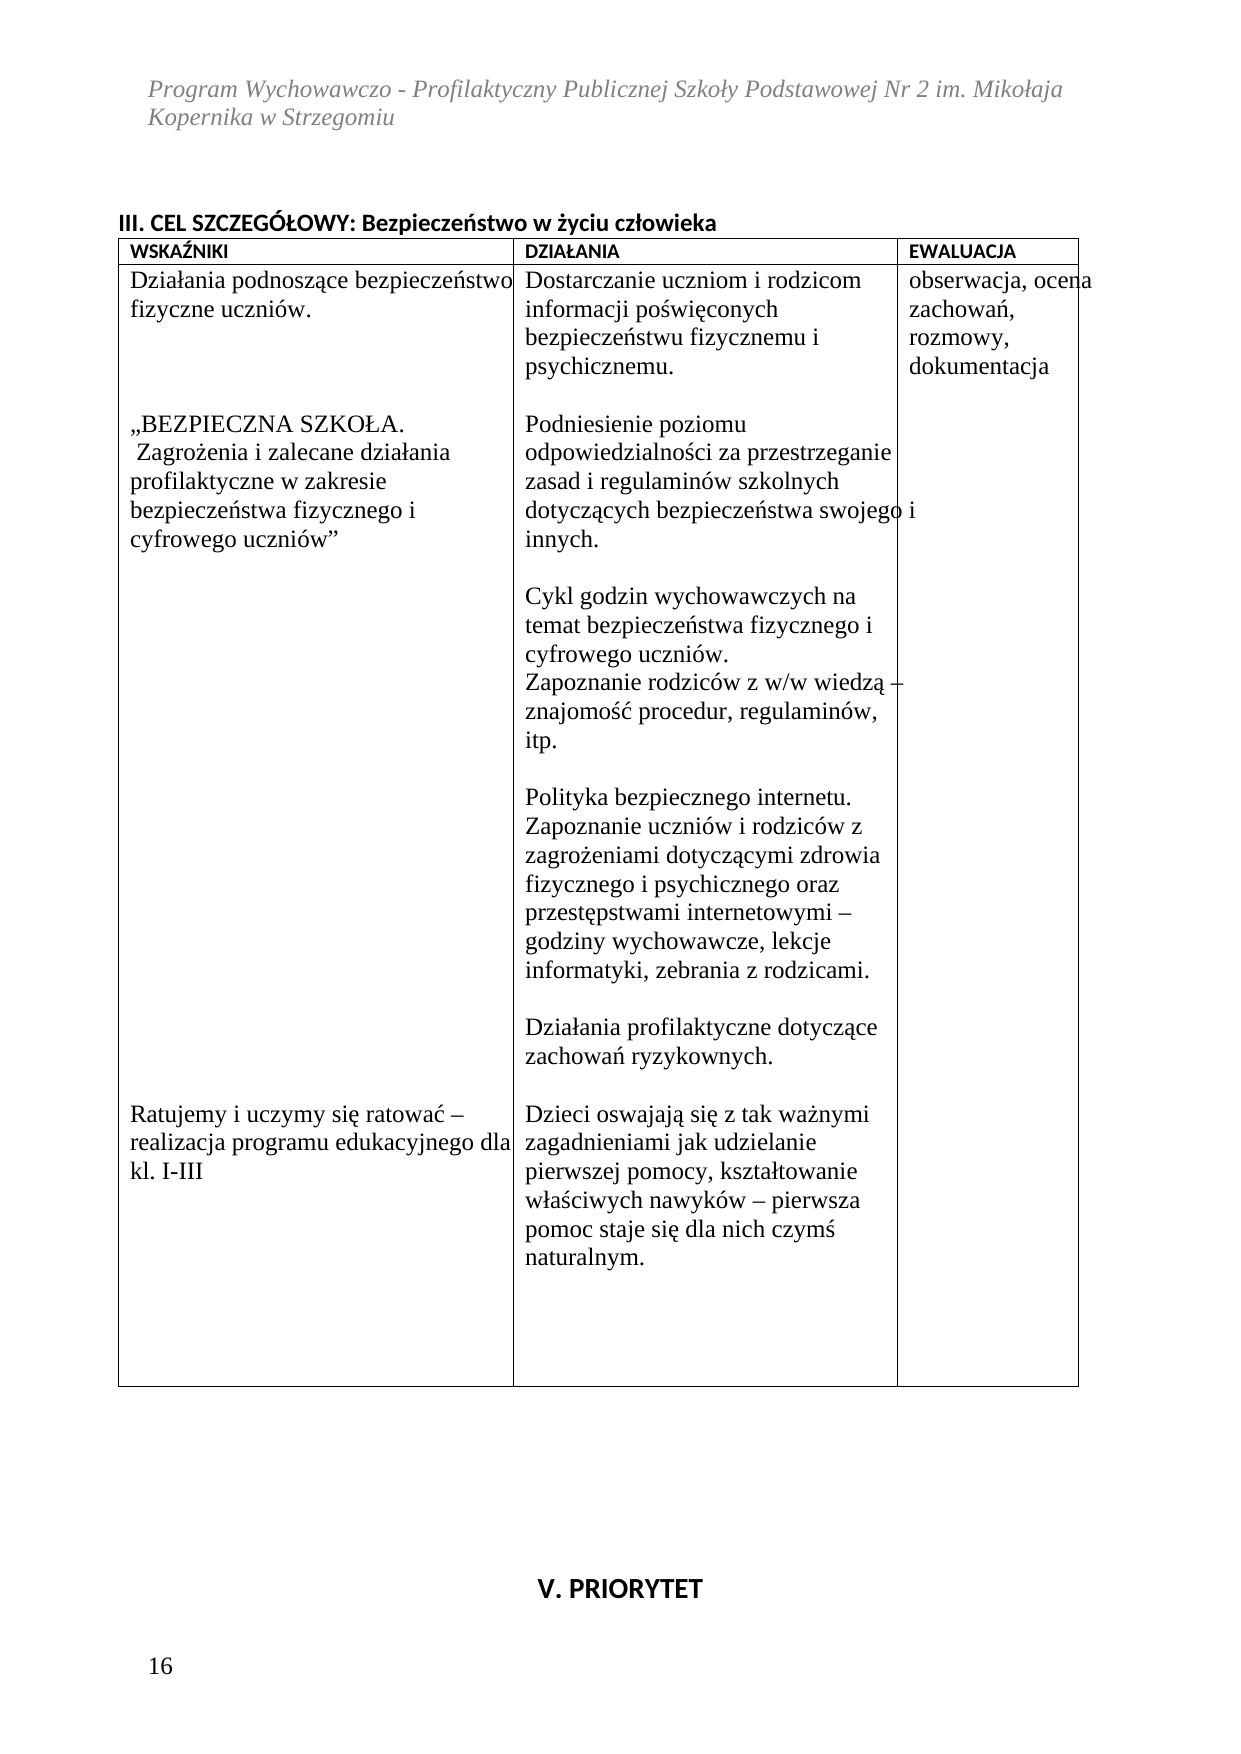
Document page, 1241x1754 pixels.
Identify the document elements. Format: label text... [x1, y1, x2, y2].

table_header DZIAŁANIA [514, 239, 897, 264]
table_header WSKAŹNIKI [119, 239, 513, 264]
table_cell Działania podnoszące bezpieczeństwo fizyczne uczniów. „BEZPIECZNA SZKOŁA. Zagrożenia i zalecane działania profilaktyczne w zakresie bezpieczeństwa fizycznego i cyfrowego uczniów” Ratujemy i uczymy się ratować – realizacja programu edukacyjnego dla kl. I-III [119, 265, 513, 1386]
table_cell obserwacja, ocena zachowań, rozmowy, dokumentacja [898, 265, 1078, 1386]
table_cell Dostarczanie uczniom i rodzicom informacji poświęconych bezpieczeństwu fizycznemu i psychicznemu. Podniesienie poziomu odpowiedzialności za przestrzeganie zasad i regulaminów szkolnych dotyczących bezpieczeństwa swojego i innych. Cykl godzin wychowawczych na temat bezpieczeństwa fizycznego i cyfrowego uczniów. Zapoznanie rodziców z w/w wiedzą – znajomość procedur, regulaminów, itp. Polityka bezpiecznego internetu. Zapoznanie uczniów i rodziców z zagrożeniami dotyczącymi zdrowia fizycznego i psychicznego oraz przestępstwami internetowymi – godziny wychowawcze, lekcje informatyki, zebrania z rodzicami. Działania profilaktyczne dotyczące zachowań ryzykownych. Dzieci oswajają się z tak ważnymi zagadnieniami jak udzielanie pierwszej pomocy, kształtowanie właściwych nawyków – pierwsza pomoc staje się dla nich czymś naturalnym. [514, 265, 897, 1386]
table_header EWALUACJA [898, 239, 1078, 264]
text III. CEL SZCZEGÓŁOWY: Bezpieczeństwo w życiu człowieka [118, 207, 1122, 237]
text V. PRIORYTET [148, 1570, 1093, 1606]
